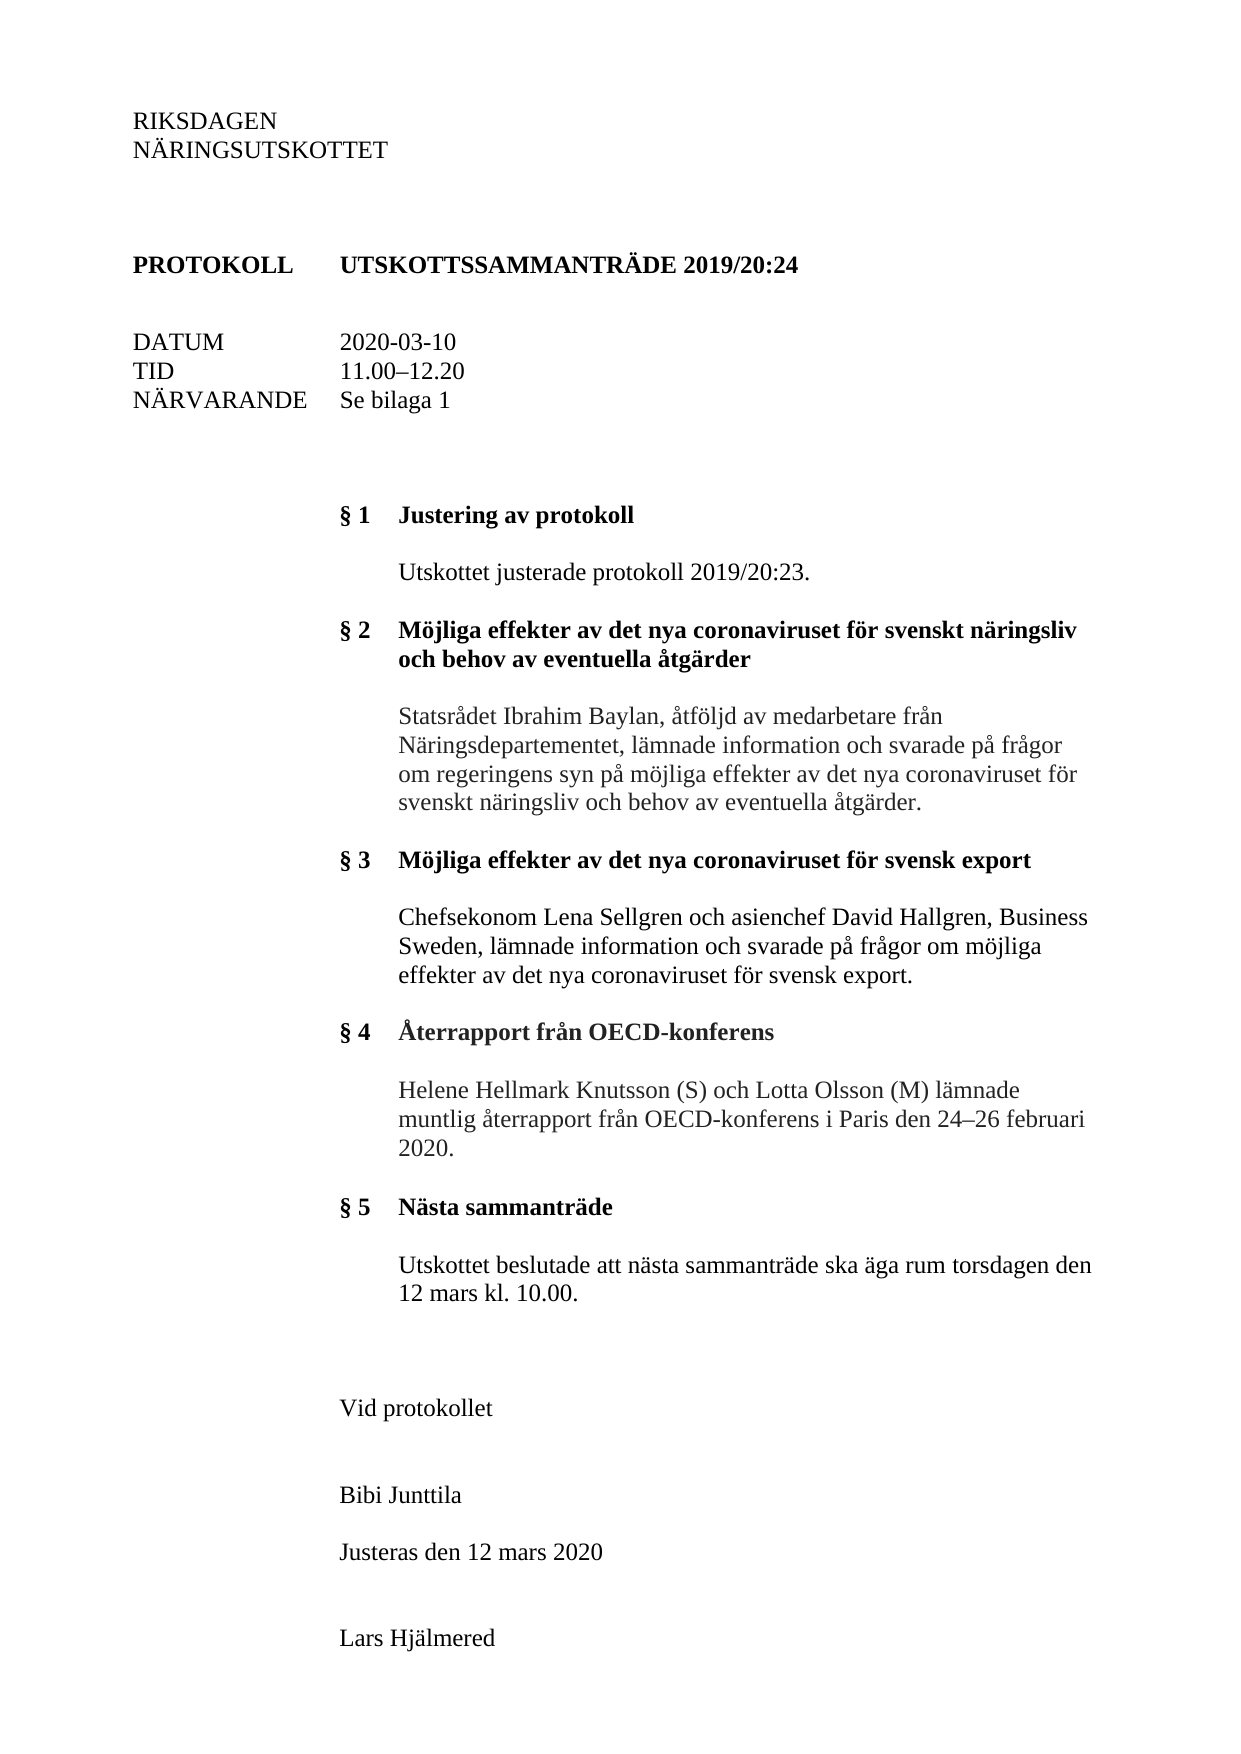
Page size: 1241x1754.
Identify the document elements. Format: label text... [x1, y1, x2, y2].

table_cell TID [125, 356, 332, 385]
table_cell DATUM [125, 328, 332, 356]
table_cell § 4 [332, 1018, 391, 1192]
table_cell § 2 [332, 615, 391, 845]
table_cell § 3 [332, 845, 391, 1017]
table_header Justering av protokoll Utskottet justerade protokoll 2019/20:23. [391, 500, 1107, 615]
table_header RIKSDAGEN NÄRINGSUTSKOTTET [125, 106, 1078, 164]
table_header § 1 [332, 500, 391, 615]
table_header PROTOKOLL [125, 250, 332, 327]
table_cell NÄRVARANDE [125, 385, 332, 414]
table_cell Nästa sammanträde Utskottet beslutade att nästa sammanträde ska äga rum torsdagen den 12 mars kl. 10.00. [391, 1192, 1107, 1336]
table_cell Möjliga effekter av det nya coronaviruset för svensk export Chefsekonom Lena Sellgren och asienchef David Hallgren, Business Sweden, lämnade information och svarade på frågor om möjliga effekter av det nya coronaviruset för svensk export. [391, 845, 1107, 1017]
table_cell 2020-03-10 [332, 328, 1005, 356]
table_header UTSKOTTSSAMMANTRÄDE 2019/20:24 [332, 250, 1005, 327]
table_cell Vid protokollet Bibi Junttila Justeras den 12 mars 2020 Lars Hjälmered [332, 1336, 1107, 1652]
table_cell 11.00–12.20 [332, 356, 1005, 385]
table_cell § 5 [332, 1192, 391, 1336]
table_cell Återrapport från OECD-konferens Helene Hellmark Knutsson (S) och Lotta Olsson (M) lämnade muntlig återrapport från OECD-konferens i Paris den 24–26 februari 2020. [391, 1018, 1107, 1192]
table_cell Se bilaga 1 [332, 385, 1005, 414]
table_cell Möjliga effekter av det nya coronaviruset för svenskt näringsliv och behov av eventuella åtgärder Statsrådet Ibrahim Baylan, åtföljd av medarbetare från Näringsdepartementet, lämnade information och svarade på frågor om regeringens syn på möjliga effekter av det nya coronaviruset för svenskt näringsliv och behov av eventuella åtgärder. [391, 615, 1107, 845]
